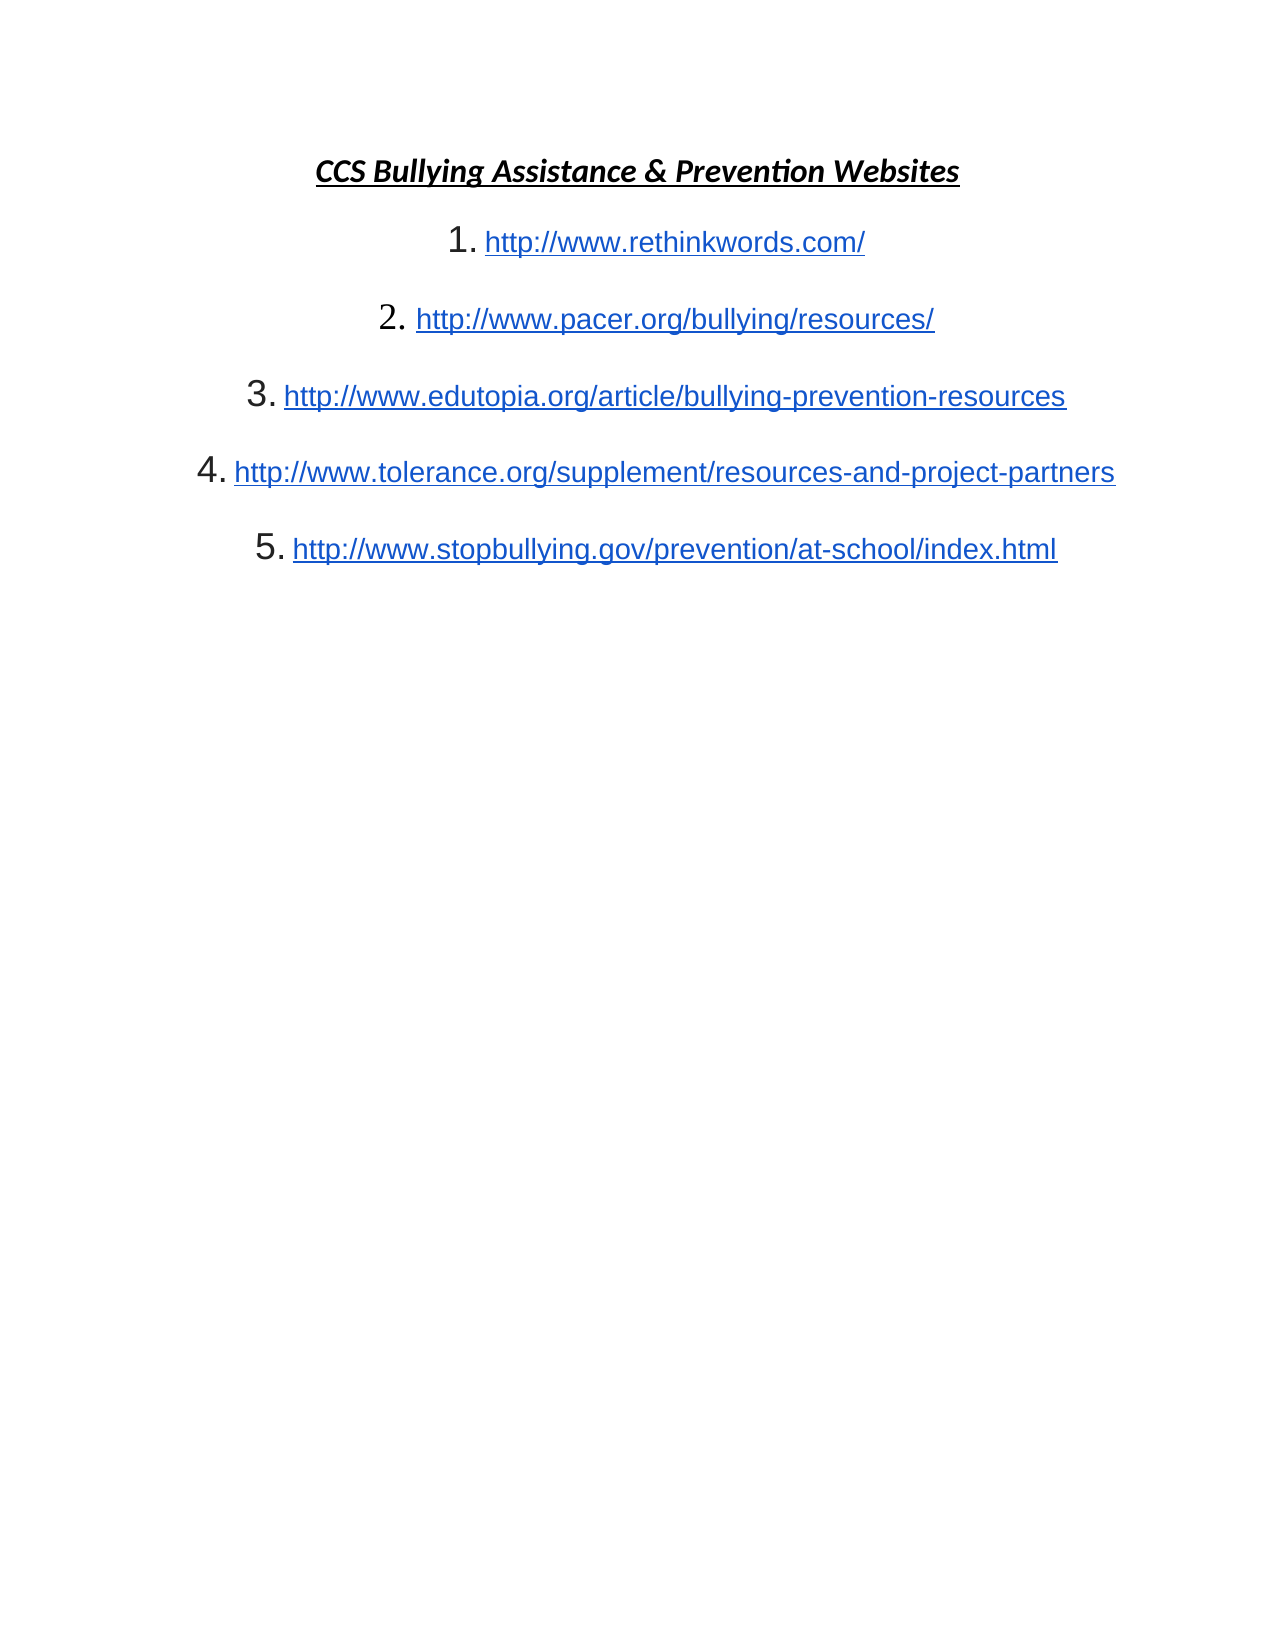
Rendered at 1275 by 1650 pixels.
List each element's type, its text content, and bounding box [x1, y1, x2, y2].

list http://www.tolerance.org/supplement/resources-and-project-partners [187, 448, 1125, 491]
list http://www.rethinkwords.com/ [187, 218, 1125, 261]
list http://www.stopbullying.gov/prevention/at-school/index.html [187, 524, 1125, 567]
list http://www.pacer.org/bullying/resources/ [187, 294, 1125, 337]
text CCS Bullying Assistance & Prevention Websites [150, 150, 1125, 191]
list http://www.edutopia.org/article/bullying-prevention-resources [187, 371, 1125, 414]
